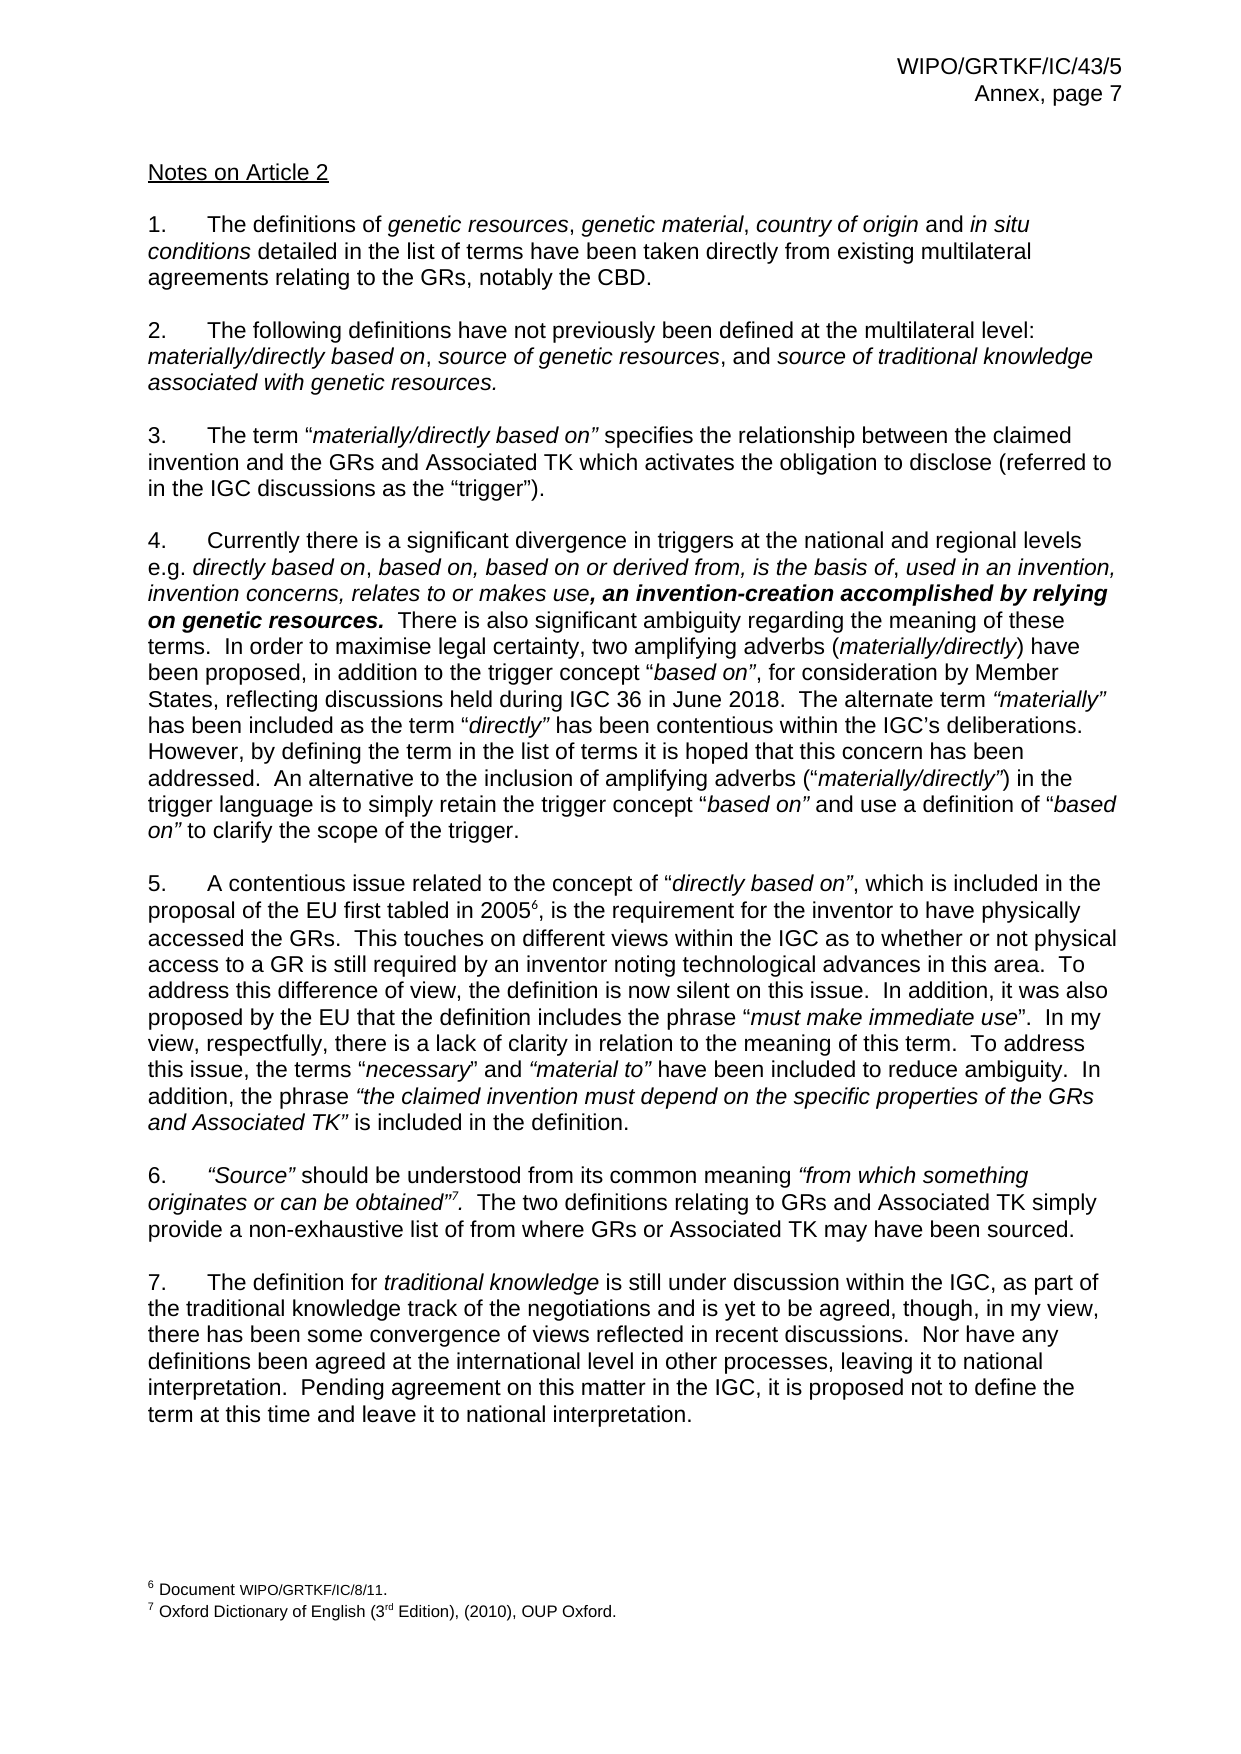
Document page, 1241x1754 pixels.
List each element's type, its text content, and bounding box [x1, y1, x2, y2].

list The definitions of genetic resources, genetic material, country of origin and in situ conditions detailed in the list of terms have been taken directly from existing multilateral agreements relating to the GRs, notably the CBD. [148, 211, 1122, 290]
list Currently there is a significant divergence in triggers at the national and regional levels e.g. directly based on, based on, based on or derived from, is the basis of, used in an invention, invention concerns, relates to or makes use, an invention-creation accomplished by relying on genetic resources. There is also significant ambiguity regarding the meaning of these terms. In order to maximise legal certainty, two amplifying adverbs (materially/directly) have been proposed, in addition to the trigger concept “based on”, for consideration by Member States, reflecting discussions held during IGC 36 in June 2018. The alternate term “materially” has been included as the term “directly” has been contentious within the IGC’s deliberations. However, by defining the term in the list of terms it is hoped that this concern has been addressed. An alternative to the inclusion of amplifying adverbs (“materially/directly”) in the trigger language is to simply retain the trigger concept “based on” and use a definition of “based on” to clarify the scope of the trigger. [148, 527, 1122, 844]
text Notes on Article 2 [148, 158, 1122, 185]
list The term “materially/directly based on” specifies the relationship between the claimed invention and the GRs and Associated TK which activates the obligation to disclose (referred to in the IGC discussions as the “trigger”). [148, 422, 1122, 501]
list A contentious issue related to the concept of “directly based on”, which is included in the proposal of the EU first tabled in 2005, is the requirement for the inventor to have physically accessed the GRs. This touches on different views within the IGC as to whether or not physical access to a GR is still required by an inventor noting technological advances in this area. To address this difference of view, the definition is now silent on this issue. In addition, it was also proposed by the EU that the definition includes the phrase “must make immediate use”. In my view, respectfully, there is a lack of clarity in relation to the meaning of this term. To address this issue, the terms “necessary” and “material to” have been included to reduce ambiguity. In addition, the phrase “the claimed invention must depend on the specific properties of the GRs and Associated TK” is included in the definition. [148, 870, 1122, 1135]
list The following definitions have not previously been defined at the multilateral level: materially/directly based on, source of genetic resources, and source of traditional knowledge associated with genetic resources. [148, 317, 1122, 396]
list The definition for traditional knowledge is still under discussion within the IGC, as part of the traditional knowledge track of the negotiations and is yet to be agreed, though, in my view, there has been some convergence of views reflected in recent discussions. Nor have any definitions been agreed at the international level in other processes, leaving it to national interpretation. Pending agreement on this matter in the IGC, it is proposed not to define the term at this time and leave it to national interpretation. [148, 1269, 1122, 1427]
list “Source” should be understood from its common meaning “from which something originates or can be obtained”. The two definitions relating to GRs and Associated TK simply provide a non-exhaustive list of from where GRs or Associated TK may have been sourced. [148, 1162, 1122, 1242]
